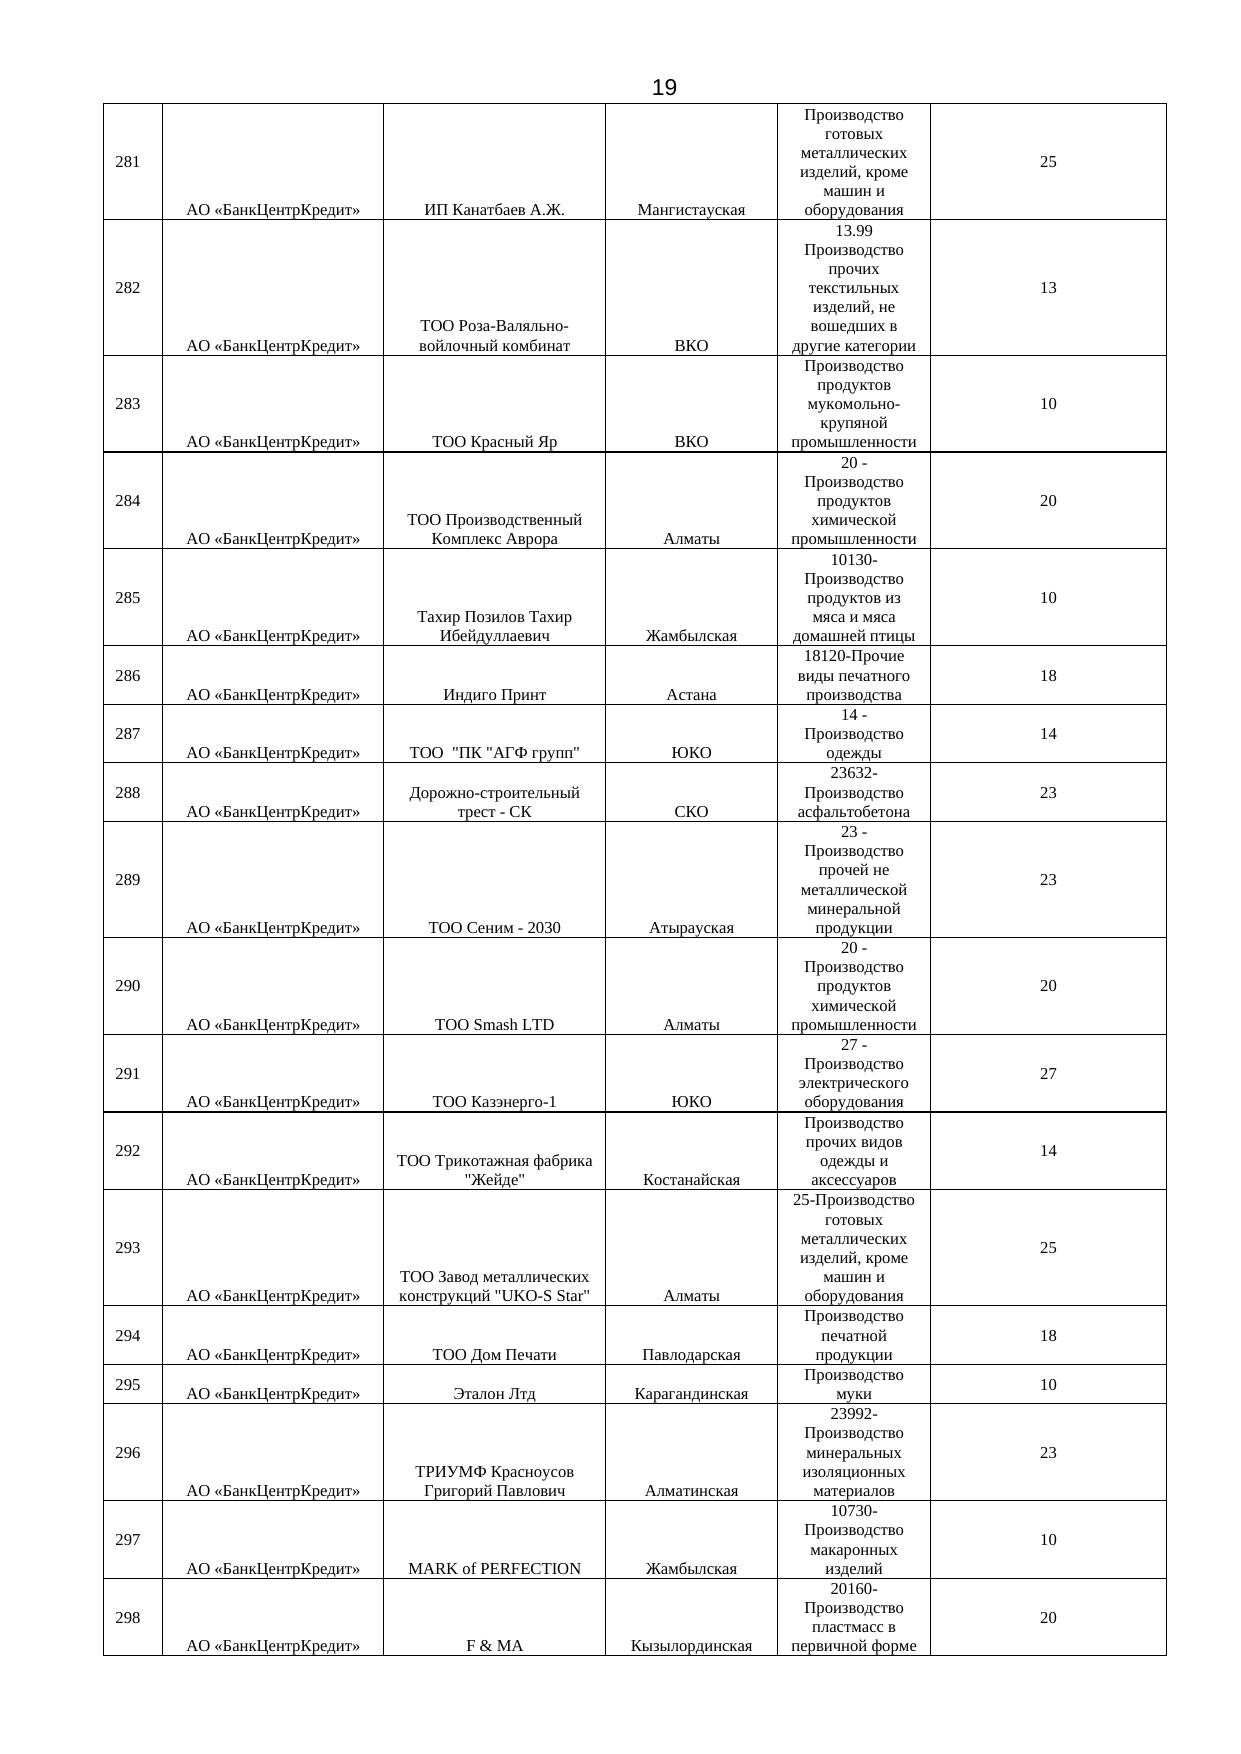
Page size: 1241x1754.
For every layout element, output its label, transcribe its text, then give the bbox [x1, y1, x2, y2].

table_cell 18120-Прочие виды печатного производства [778, 646, 930, 704]
table_cell ТОО Казэнерго-1 [384, 1035, 605, 1111]
table_cell 20 [931, 1579, 1166, 1655]
table_cell 20 - Производство продуктов химической промышленности [778, 938, 930, 1034]
table_cell Производство печатной продукции [778, 1306, 930, 1364]
table_cell 14 - Производство одежды [778, 705, 930, 762]
table_cell 286 [104, 646, 162, 704]
table_cell 295 [104, 1365, 162, 1403]
table_cell 10130-Производство продуктов из мяса и мяса домашней птицы [778, 549, 930, 645]
table_cell 14 [931, 1113, 1166, 1189]
table_cell 13.99 Производство прочих текстильных изделий, не вошедших в другие категории [778, 220, 930, 354]
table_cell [163, 1579, 383, 1655]
table_cell 27 [931, 1035, 1166, 1111]
table_cell АО «БанкЦентрКредит» [163, 646, 383, 704]
table_cell 282 [104, 220, 162, 354]
table_cell АО «БанкЦентрКредит» [163, 763, 383, 821]
table_cell ТОО Роза-Валяльно-войлочный комбинат [384, 220, 605, 354]
table_cell 23 - Производство прочей не металлической минеральной продукции [778, 822, 930, 937]
table_cell ТОО Smash LTD [384, 938, 605, 1034]
table_cell ТОО Завод металлических конструкций "UKO-S Star" [384, 1190, 605, 1305]
table_cell Павлодарская [606, 1306, 777, 1364]
table_cell 296 [104, 1404, 162, 1500]
table_cell ВКО [606, 220, 777, 354]
table_cell Производство готовых металлических изделий, кроме машин и оборудования [778, 104, 930, 219]
table_cell Атырауская [606, 822, 777, 937]
table_cell ТОО "ПК "АГФ групп" [384, 705, 605, 762]
table_cell АО «БанкЦентрКредит» [163, 1501, 383, 1578]
table_cell Тахир Позилов Тахир Ибейдуллаевич [384, 549, 605, 645]
table_cell 290 [104, 938, 162, 1034]
table_cell 284 [104, 453, 162, 548]
table_cell 20 [931, 938, 1166, 1034]
table_cell Алматинская [606, 1404, 777, 1500]
table_cell ТОО Сеним - 2030 [384, 822, 605, 937]
table_cell 20 - Производство продуктов химической промышленности [778, 453, 930, 548]
table_cell Астана [606, 646, 777, 704]
table_cell 20160-Производство пластмасс в первичной форме [778, 1579, 930, 1655]
table_cell 285 [104, 549, 162, 645]
table_cell 294 [104, 1306, 162, 1364]
table_cell 23 [931, 1404, 1166, 1500]
table_cell Производство муки [778, 1365, 930, 1403]
table_cell ТОО Дом Печати [384, 1306, 605, 1364]
table_cell 288 [104, 763, 162, 821]
table_cell АО «БанкЦентрКредит» [163, 1190, 383, 1305]
table_cell АО «БанкЦентрКредит» [163, 822, 383, 937]
table_cell 25-Производство готовых металлических изделий, кроме машин и оборудования [778, 1190, 930, 1305]
table_cell ТОО Красный Яр [384, 356, 605, 451]
table_cell АО «БанкЦентрКредит» [163, 1035, 383, 1111]
table_cell Алматы [606, 1190, 777, 1305]
table_cell Эталон Лтд [384, 1365, 605, 1403]
table_cell Алматы [606, 938, 777, 1034]
table_cell 289 [104, 822, 162, 937]
table_cell Жамбылская [606, 549, 777, 645]
table_cell Мангистауская [606, 104, 777, 219]
table_cell 25 [931, 104, 1166, 219]
table_cell Кызылординская [606, 1579, 777, 1655]
table_cell АО «БанкЦентрКредит» [163, 453, 383, 548]
table_cell 14 [931, 705, 1166, 762]
table_cell 298 [104, 1579, 162, 1655]
table_cell АО «БанкЦентрКредит» [163, 705, 383, 762]
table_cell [163, 104, 383, 219]
table_cell АО «БанкЦентрКредит» [163, 1365, 383, 1403]
table_cell ТРИУМФ Красноусов Григорий Павлович [384, 1404, 605, 1500]
table_cell 23 [931, 763, 1166, 821]
table_cell АО «БанкЦентрКредит» [163, 938, 383, 1034]
table_cell Индиго Принт [384, 646, 605, 704]
table_cell 23 [931, 822, 1166, 937]
table_cell 10 [931, 549, 1166, 645]
table_cell СКО [606, 763, 777, 821]
table_cell 293 [104, 1190, 162, 1305]
table_cell 25 [931, 1190, 1166, 1305]
table_cell 23632-Производство асфальтобетона [778, 763, 930, 821]
table_cell АО «БанкЦентрКредит» [163, 356, 383, 451]
table_cell Алматы [606, 453, 777, 548]
table_cell 281 [104, 104, 162, 219]
table_cell 10 [931, 356, 1166, 451]
table_cell 27 - Производство электрического оборудования [778, 1035, 930, 1111]
table_cell 287 [104, 705, 162, 762]
table_cell Производство продуктов мукомольно-крупяной промышленности [778, 356, 930, 451]
table_cell АО «БанкЦентрКредит» [163, 1404, 383, 1500]
table_cell 297 [104, 1501, 162, 1578]
table_cell ВКО [606, 356, 777, 451]
table_cell ЮКО [606, 1035, 777, 1111]
table_cell 23992-Производство минеральных изоляционных материалов [778, 1404, 930, 1500]
table_cell ТОО Трикотажная фабрика "Жейде" [384, 1113, 605, 1189]
table_cell АО «БанкЦентрКредит» [163, 549, 383, 645]
table_cell 20 [931, 453, 1166, 548]
table_cell АО «БанкЦентрКредит» [163, 1113, 383, 1189]
table_cell F & MA [384, 1579, 605, 1655]
table_cell Дорожно-строительный трест - СК [384, 763, 605, 821]
table_cell Карагандинская [606, 1365, 777, 1403]
table_cell 283 [104, 356, 162, 451]
table_cell 18 [931, 1306, 1166, 1364]
table_cell 291 [104, 1035, 162, 1111]
table_cell Жамбылская [606, 1501, 777, 1578]
table_cell 18 [931, 646, 1166, 704]
table_cell Костанайская [606, 1113, 777, 1189]
table_cell Производство прочих видов одежды и аксессуаров [778, 1113, 930, 1189]
table_cell 10730-Производство макаронных изделий [778, 1501, 930, 1578]
table_cell 13 [931, 220, 1166, 354]
table_cell ТОО Производственный Комплекс Аврора [384, 453, 605, 548]
table_cell 10 [931, 1365, 1166, 1403]
table_cell 292 [104, 1113, 162, 1189]
table_cell АО «БанкЦентрКредит» [163, 1306, 383, 1364]
table_cell АО «БанкЦентрКредит» [163, 220, 383, 354]
table_cell MARK of PERFECTION [384, 1501, 605, 1578]
table_cell 10 [931, 1501, 1166, 1578]
table_cell ЮКО [606, 705, 777, 762]
table_cell ИП Канатбаев А.Ж. [384, 104, 605, 219]
